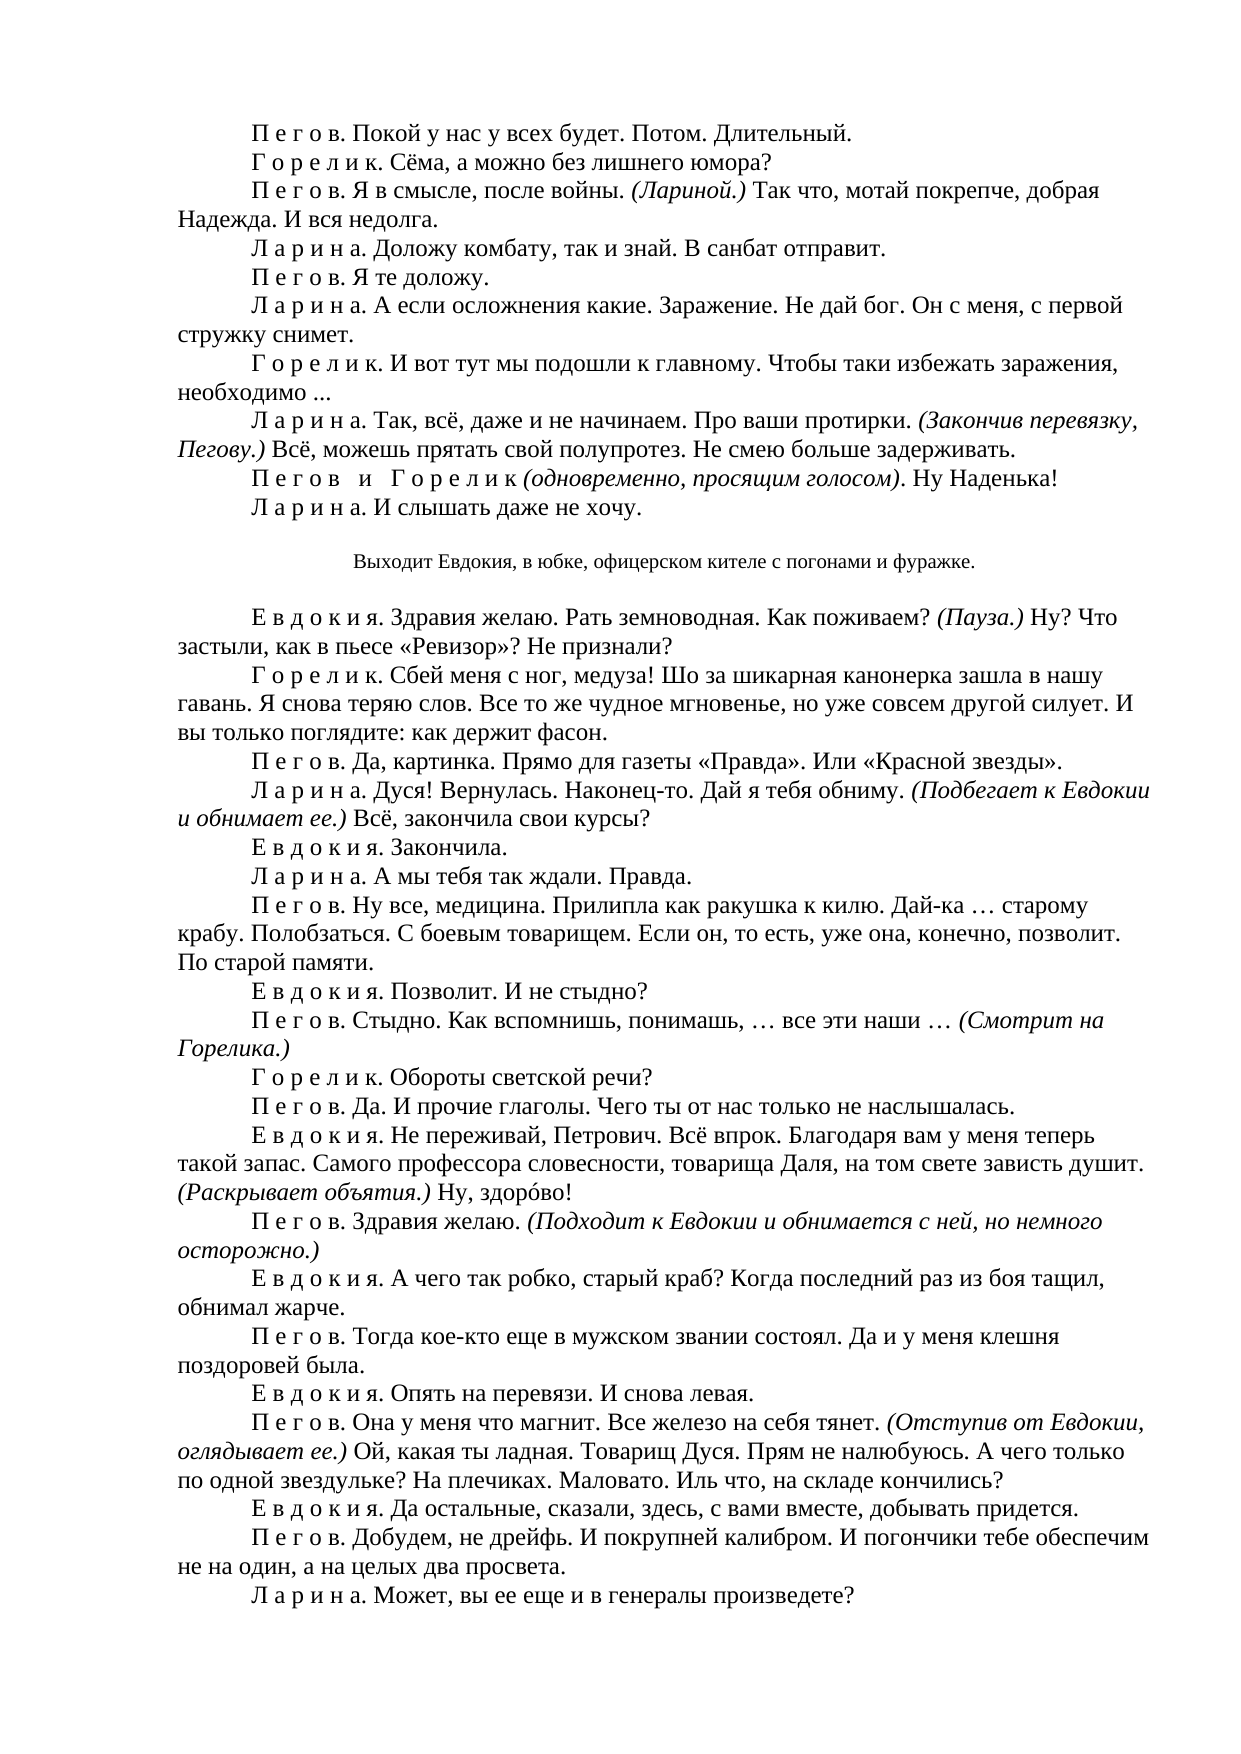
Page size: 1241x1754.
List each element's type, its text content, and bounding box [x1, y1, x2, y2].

text Л а р и н а. Может, вы ее еще и в генералы произведете? [177, 1580, 1152, 1608]
text Е в д о к и я. Опять на перевязи. И снова левая. [177, 1378, 1152, 1407]
text П е г о в. Я те доложу. [177, 262, 1152, 291]
text Г о р е л и к. Сбей меня с ног, медуза! Шо за шикарная канонерка зашла в нашу гавань. Я снова теряю слов. Все то же чудное мгновенье, но уже совсем другой силует. И вы только поглядите: как держит фасон. [177, 660, 1152, 746]
text Л а р и н а. А мы тебя так ждали. Правда. [177, 861, 1152, 890]
text П е г о в. Покой у нас у всех будет. Потом. Длительный. [177, 118, 1152, 147]
text П е г о в. Да. И прочие глаголы. Чего ты от нас только не наслышалась. [177, 1091, 1152, 1120]
text Л а р и н а. Доложу комбату, так и знай. В санбат отправит. [177, 233, 1152, 262]
text Л а р и н а. Дуся! Вернулась. Наконец-то. Дай я тебя обниму. (Подбегает к Евдокии и обнимает ее.) Всё, закончила свои курсы? [177, 775, 1152, 832]
text Е в д о к и я. Позволит. И не стыдно? [177, 976, 1152, 1005]
text П е г о в. Добудем, не дрейфь. И покрупней калибром. И погончики тебе обеспечим не на один, а на целых два просвета. [177, 1522, 1152, 1580]
text П е г о в. Стыдно. Как вспомнишь, понимашь, … все эти наши … (Смотрит на Горелика.) [177, 1005, 1152, 1062]
text Е в д о к и я. Да остальные, сказали, здесь, с вами вместе, добывать придется. [177, 1493, 1152, 1522]
text Е в д о к и я. Не переживай, Петрович. Всё впрок. Благодаря вам у меня теперь такой запас. Самого профессора словесности, товарища Даля, на том свете зависть душит. (Раскрывает объятия.) Ну, здорóво! [177, 1120, 1152, 1206]
text Л а р и н а. И слышать даже не хочу. [177, 492, 1152, 521]
text П е г о в. Она у меня что магнит. Все железо на себя тянет. (Отступив от Евдокии, оглядывает ее.) Ой, какая ты ладная. Товарищ Дуся. Прям не налюбуюсь. А чего только по одной звездульке? На плечиках. Маловато. Иль что, на складе кончились? [177, 1407, 1152, 1493]
text Г о р е л и к. Сёма, а можно без лишнего юмора? [177, 147, 1152, 176]
text Г о р е л и к. И вот тут мы подошли к главному. Чтобы таки избежать заражения, необходимо ... [177, 348, 1152, 406]
text Е в д о к и я. А чего так робко, старый краб? Когда последний раз из боя тащил, обнимал жарче. [177, 1263, 1152, 1321]
text П е г о в. Я в смысле, после войны. (Лариной.) Так что, мотай покрепче, добрая Надежда. И вся недолга. [177, 176, 1152, 233]
text Л а р и н а. Так, всё, даже и не начинаем. Про ваши протирки. (Закончив перевязку, Пегову.) Всё, можешь прятать свой полупротез. Не смею больше задерживать. П е г о в и Г о р е л и к (одновременно, просящим голосом). Ну Наденька! [177, 406, 1152, 492]
text П е г о в. Здравия желаю. (Подходит к Евдокии и обнимается с ней, но немного осторожно.) [177, 1206, 1152, 1263]
text Г о р е л и к. Обороты светской речи? [177, 1062, 1152, 1091]
text П е г о в. Тогда кое-кто еще в мужском звании состоял. Да и у меня клешня поздоровей была. [177, 1321, 1152, 1378]
text П е г о в. Да, картинка. Прямо для газеты «Правда». Или «Красной звезды». [177, 746, 1152, 775]
text Е в д о к и я. Здравия желаю. Рать земноводная. Как поживаем? (Пауза.) Ну? Что застыли, как в пьесе «Ревизор»? Не признали? [177, 602, 1152, 660]
text Л а р и н а. А если осложнения какие. Заражение. Не дай бог. Он с меня, с первой стружку снимет. [177, 291, 1152, 348]
text Е в д о к и я. Закончила. [177, 832, 1152, 861]
text П е г о в. Ну все, медицина. Прилипла как ракушка к килю. Дай-ка … старому крабу. Полобзаться. С боевым товарищем. Если он, то есть, уже она, конечно, позволит. По старой памяти. [177, 890, 1152, 976]
text Выходит Евдокия, в юбке, офицерском кителе с погонами и фуражке. [177, 549, 1152, 573]
